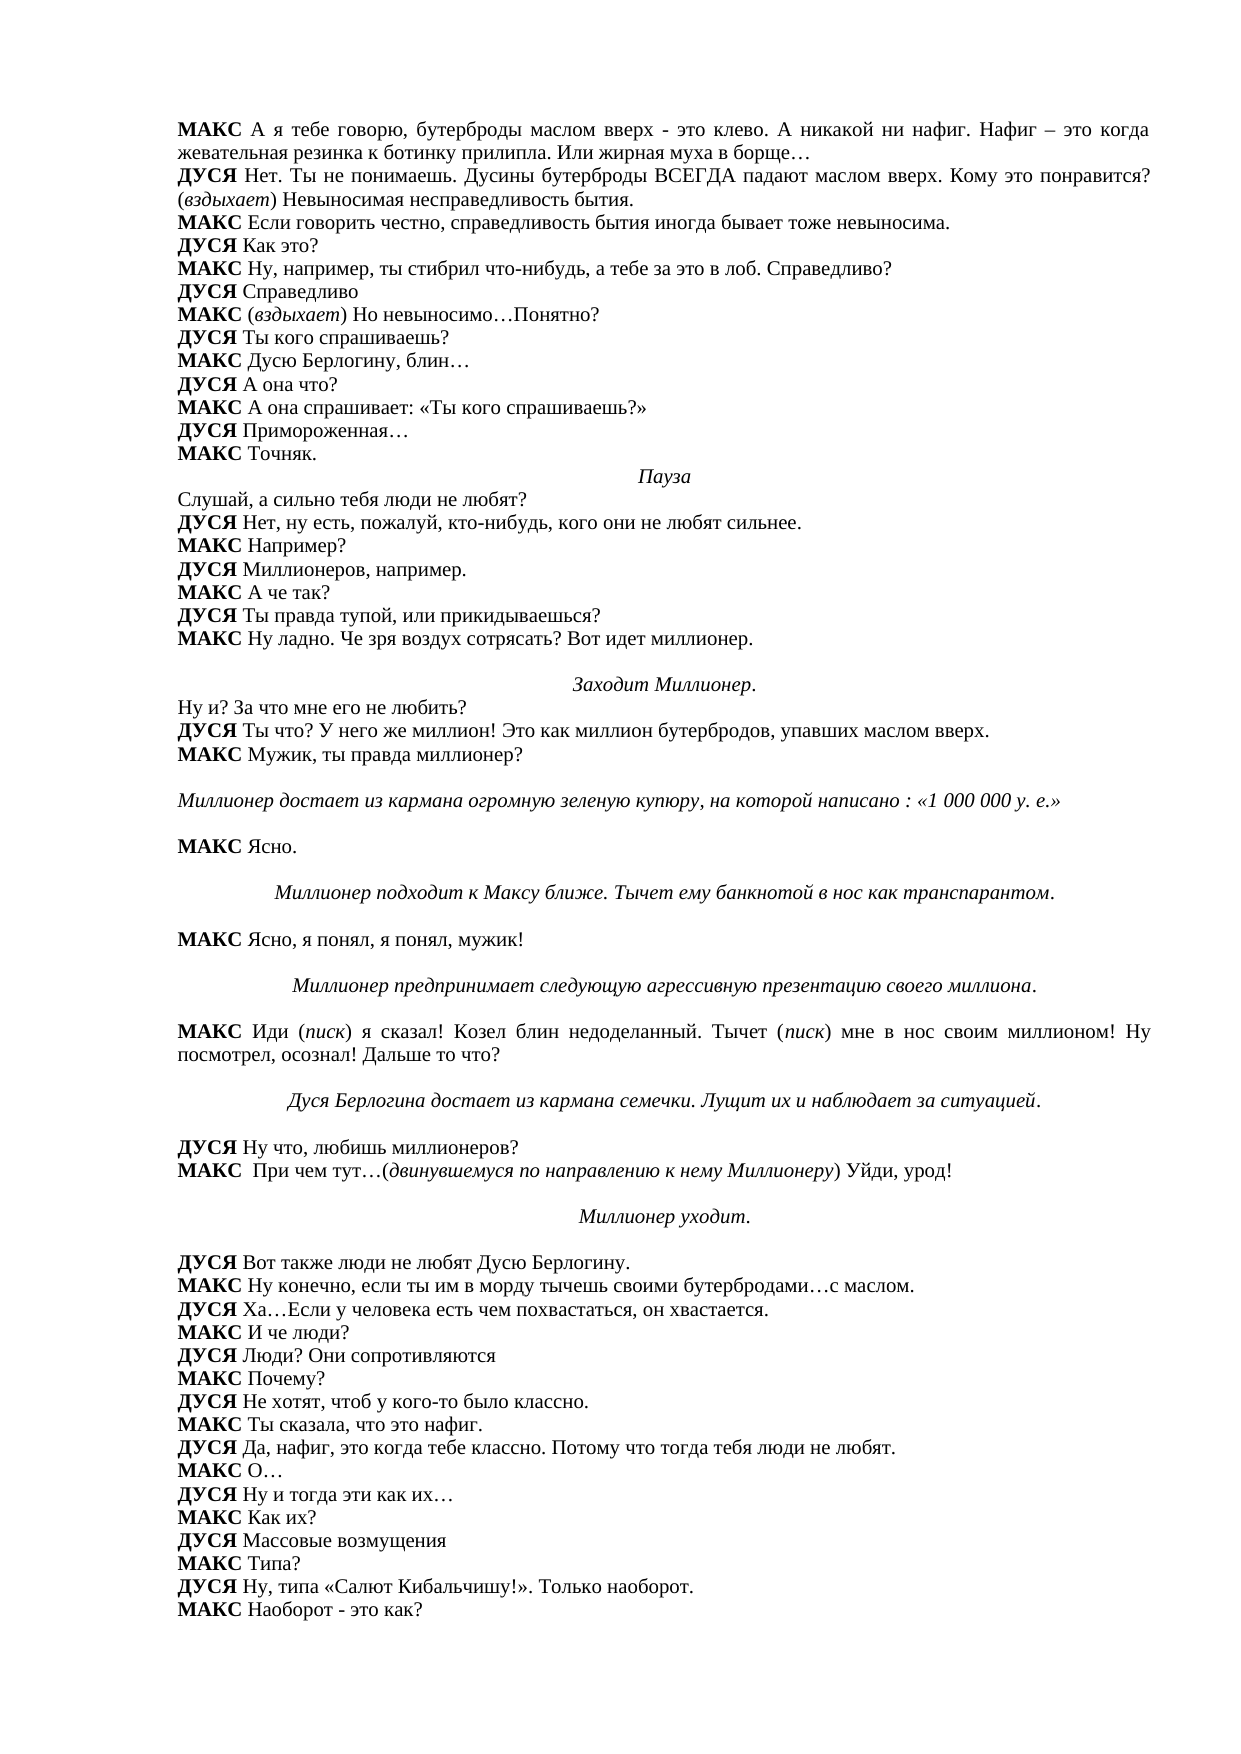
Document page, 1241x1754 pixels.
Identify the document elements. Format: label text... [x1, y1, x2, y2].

text МАКС Ну ладно. Че зря воздух сотрясать? Вот идет миллионер. [177, 627, 1152, 650]
text МАКС Иди (писк) я сказал! Козел блин недоделанный. Тычет (писк) мне в нос своим миллионом! Ну посмотрел, осознал! Дальше то что? [177, 1020, 1152, 1066]
text ДУСЯ Ха…Если у человека есть чем похвастаться, он хвастается. [177, 1297, 1152, 1321]
text МАКС Ясно, я понял, я понял, мужик! [177, 927, 1152, 951]
text МАКС Типа? [177, 1552, 1152, 1575]
text ДУСЯ А она что? [177, 372, 1152, 396]
text ДУСЯ Как это? [177, 234, 1152, 257]
text Ну и? За что мне его не любить? [177, 696, 1152, 719]
text ДУСЯ Да, нафиг, это когда тебе классно. Потому что тогда тебя люди не любят. [177, 1436, 1152, 1459]
text МАКС Ясно. [177, 835, 1152, 858]
text Слушай, а сильно тебя люди не любят? [177, 488, 1152, 511]
text МАКС Как их? [177, 1506, 1152, 1529]
text ДУСЯ Вот также люди не любят Дусю Берлогину. [177, 1251, 1152, 1274]
text МАКС О… [177, 1459, 1152, 1482]
text Миллионер подходит к Максу ближе. Тычет ему банкнотой в нос как транспарантом. [177, 881, 1152, 904]
text МАКС Дусю Берлогину, блин… [177, 349, 1152, 372]
text МАКС Ну конечно, если ты им в морду тычешь своими бутербродами…с маслом. [177, 1274, 1152, 1297]
text ДУСЯ Ну и тогда эти как их… [177, 1482, 1152, 1506]
text МАКС Ну, например, ты стибрил что-нибудь, а тебе за это в лоб. Справедливо? [177, 257, 1152, 280]
text МАКС Ты сказала, что это нафиг. [177, 1413, 1152, 1436]
text ДУСЯ Ты что? У него же миллион! Это как миллион бутербродов, упавших маслом вверх. [177, 719, 1152, 742]
text ДУСЯ Не хотят, чтоб у кого-то было классно. [177, 1390, 1152, 1413]
text ДУСЯ Нет. Ты не понимаешь. Дусины бутерброды ВСЕГДА падают маслом вверх. Кому это понравится? (вздыхает) Невыносимая несправедливость бытия. [177, 164, 1152, 211]
text ДУСЯ Ты правда тупой, или прикидываешься? [177, 604, 1152, 627]
text МАКС А я тебе говорю, бутерброды маслом вверх - это клево. А никакой ни нафиг. Нафиг – это когда жевательная резинка к ботинку прилипла. Или жирная муха в борще… [177, 118, 1152, 164]
text ДУСЯ Ну что, любишь миллионеров? [177, 1136, 1152, 1159]
text Дуся Берлогина достает из кармана семечки. Лущит их и наблюдает за ситуацией. [177, 1089, 1152, 1112]
text Пауза [177, 465, 1152, 488]
text Миллионер предпринимает следующую агрессивную презентацию своего миллиона. [177, 974, 1152, 997]
text Миллионер уходит. [177, 1205, 1152, 1228]
text ДУСЯ Массовые возмущения [177, 1529, 1152, 1552]
text МАКС Например? [177, 534, 1152, 557]
text МАКС Мужик, ты правда миллионер? [177, 742, 1152, 766]
text ДУСЯ Люди? Они сопротивляются [177, 1344, 1152, 1367]
text ДУСЯ Примороженная… [177, 419, 1152, 442]
text ДУСЯ Ты кого спрашиваешь? [177, 326, 1152, 349]
text Заходит Миллионер. [177, 673, 1152, 696]
text Миллионер достает из кармана огромную зеленую купюру, на которой написано : «1 000 000 у. е.» [177, 789, 1152, 812]
text МАКС А че так? [177, 581, 1152, 604]
text ДУСЯ Миллионеров, например. [177, 557, 1152, 581]
text ДУСЯ Справедливо [177, 280, 1152, 303]
text МАКС А она спрашивает: «Ты кого спрашиваешь?» [177, 396, 1152, 419]
text МАКС И че люди? [177, 1321, 1152, 1344]
text МАКС Наоборот - это как? [177, 1598, 1152, 1621]
text МАКС Почему? [177, 1367, 1152, 1390]
text МАКС Точняк. [177, 442, 1152, 465]
text МАКС Если говорить честно, справедливость бытия иногда бывает тоже невыносима. [177, 211, 1152, 234]
text МАКС При чем тут…(двинувшемуся по направлению к нему Миллионеру) Уйди, урод! [177, 1159, 1152, 1182]
text ДУСЯ Нет, ну есть, пожалуй, кто-нибудь, кого они не любят сильнее. [177, 511, 1152, 534]
text ДУСЯ Ну, типа «Салют Кибальчишу!». Только наоборот. [177, 1575, 1152, 1598]
text МАКС (вздыхает) Но невыносимо…Понятно? [177, 303, 1152, 326]
